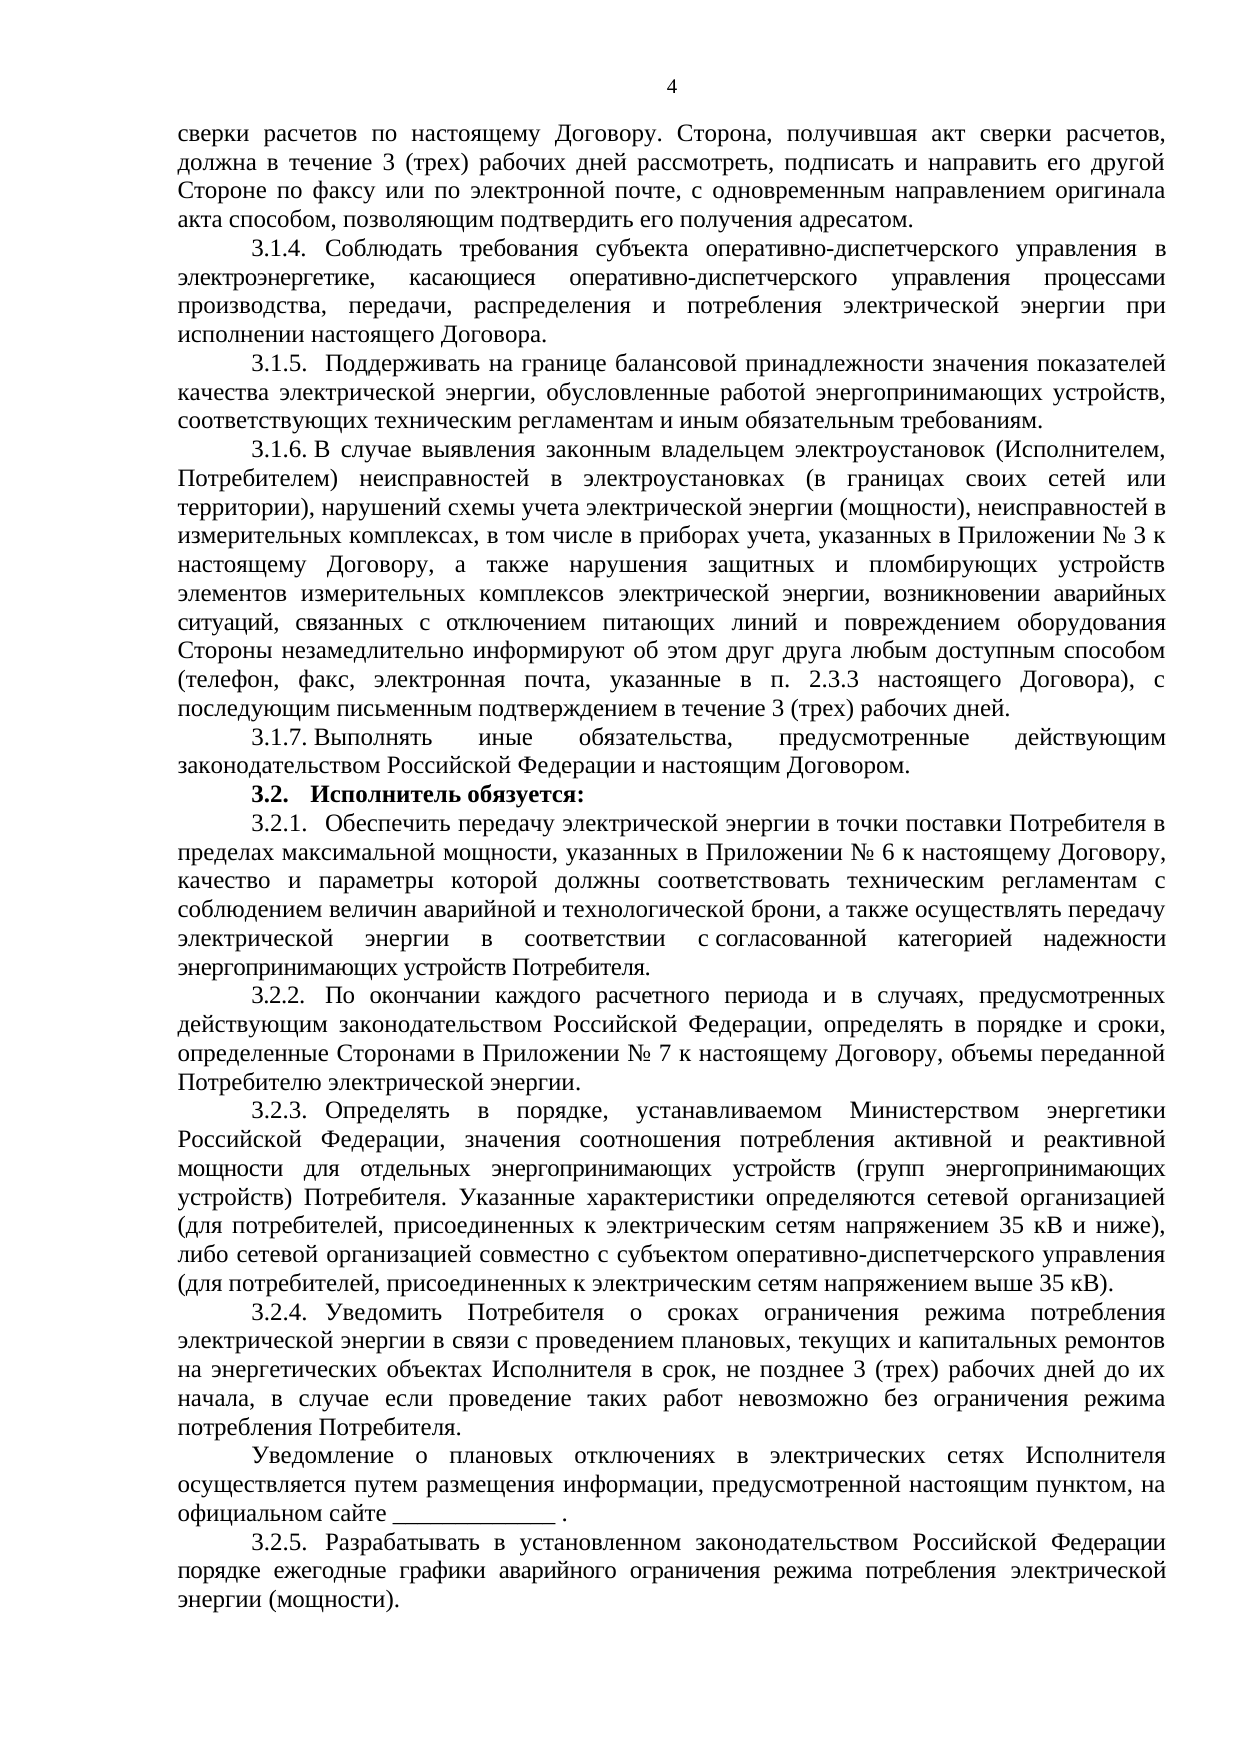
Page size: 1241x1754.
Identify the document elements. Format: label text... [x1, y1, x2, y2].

text 3.1.7. Выполнять иные обязательства, предусмотренные действующим законодательством Российской Федерации и настоящим Договором. [177, 722, 1166, 779]
list Соблюдать требования субъекта оперативно-диспетчерского управления в электроэнергетике, касающиеся оперативно-диспетчерского управления процессами производства, передачи, распределения и потребления электрической энергии при исполнении настоящего Договора. [177, 233, 1166, 348]
list Разрабатывать в установленном законодательством Российской Федерации порядке ежегодные графики аварийного ограничения режима потребления электрической энергии (мощности). [177, 1527, 1166, 1613]
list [177, 118, 1166, 233]
text Уведомление о плановых отключениях в электрических сетях Исполнителя осуществляется путем размещения информации, предусмотренной настоящим пунктом, на официальном сайте _____________ . [177, 1441, 1166, 1527]
list Поддерживать на границе балансовой принадлежности значения показателей качества электрической энергии, обусловленные работой энергопринимающих устройств, соответствующих техническим регламентам и иным обязательным требованиям. [177, 348, 1166, 434]
list Уведомить Потребителя о сроках ограничения режима потребления электрической энергии в связи с проведением плановых, текущих и капитальных ремонтов на энергетических объектах Исполнителя в срок, не позднее 3 (трех) рабочих дней до их начала, в случае если проведение таких работ невозможно без ограничения режима потребления Потребителя. [177, 1297, 1166, 1441]
list Обеспечить передачу электрической энергии в точки поставки Потребителя в пределах максимальной мощности, указанных в Приложении № 6 к настоящему Договору, качество и параметры которой должны соответствовать техническим регламентам с соблюдением величин аварийной и технологической брони, а также осуществлять передачу электрической энергии в соответствии с согласованной категорией надежности энергопринимающих устройств Потребителя. [177, 808, 1166, 981]
text 3.1.6. В случае выявления законным владельцем электроустановок (Исполнителем, Потребителем) неисправностей в электроустановках (в границах своих сетей или территории), нарушений схемы учета электрической энергии (мощности), неисправностей в измерительных комплексах, в том числе в приборах учета, указанных в Приложении № 3 к настоящему Договору, а также нарушения защитных и пломбирующих устройств элементов измерительных комплексов электрической энергии, возникновении аварийных ситуаций, связанных с отключением питающих линий и повреждением оборудования Стороны незамедлительно информируют об этом друг друга любым доступным способом (телефон, факс, электронная почта, указанные в п. 2.3.3 настоящего Договора), с последующим письменным подтверждением в течение 3 (трех) рабочих дней. [177, 434, 1166, 722]
list По окончании каждого расчетного периода и в случаях, предусмотренных действующим законодательством Российской Федерации, определять в порядке и сроки, определенные Сторонами в Приложении № 7 к настоящему Договору, объемы переданной Потребителю электрической энергии. [177, 981, 1166, 1096]
list Определять в порядке, устанавливаемом Министерством энергетики Российской Федерации, значения соотношения потребления активной и реактивной мощности для отдельных энергопринимающих устройств (групп энергопринимающих устройств) Потребителя. Указанные характеристики определяются сетевой организацией (для потребителей, присоединенных к электрическим сетям напряжением 35 кВ и ниже), либо сетевой организацией совместно с субъектом оперативно-диспетчерского управления (для потребителей, присоединенных к электрическим сетям напряжением выше 35 кВ). [177, 1096, 1166, 1297]
list Исполнитель обязуется: [177, 779, 1166, 808]
